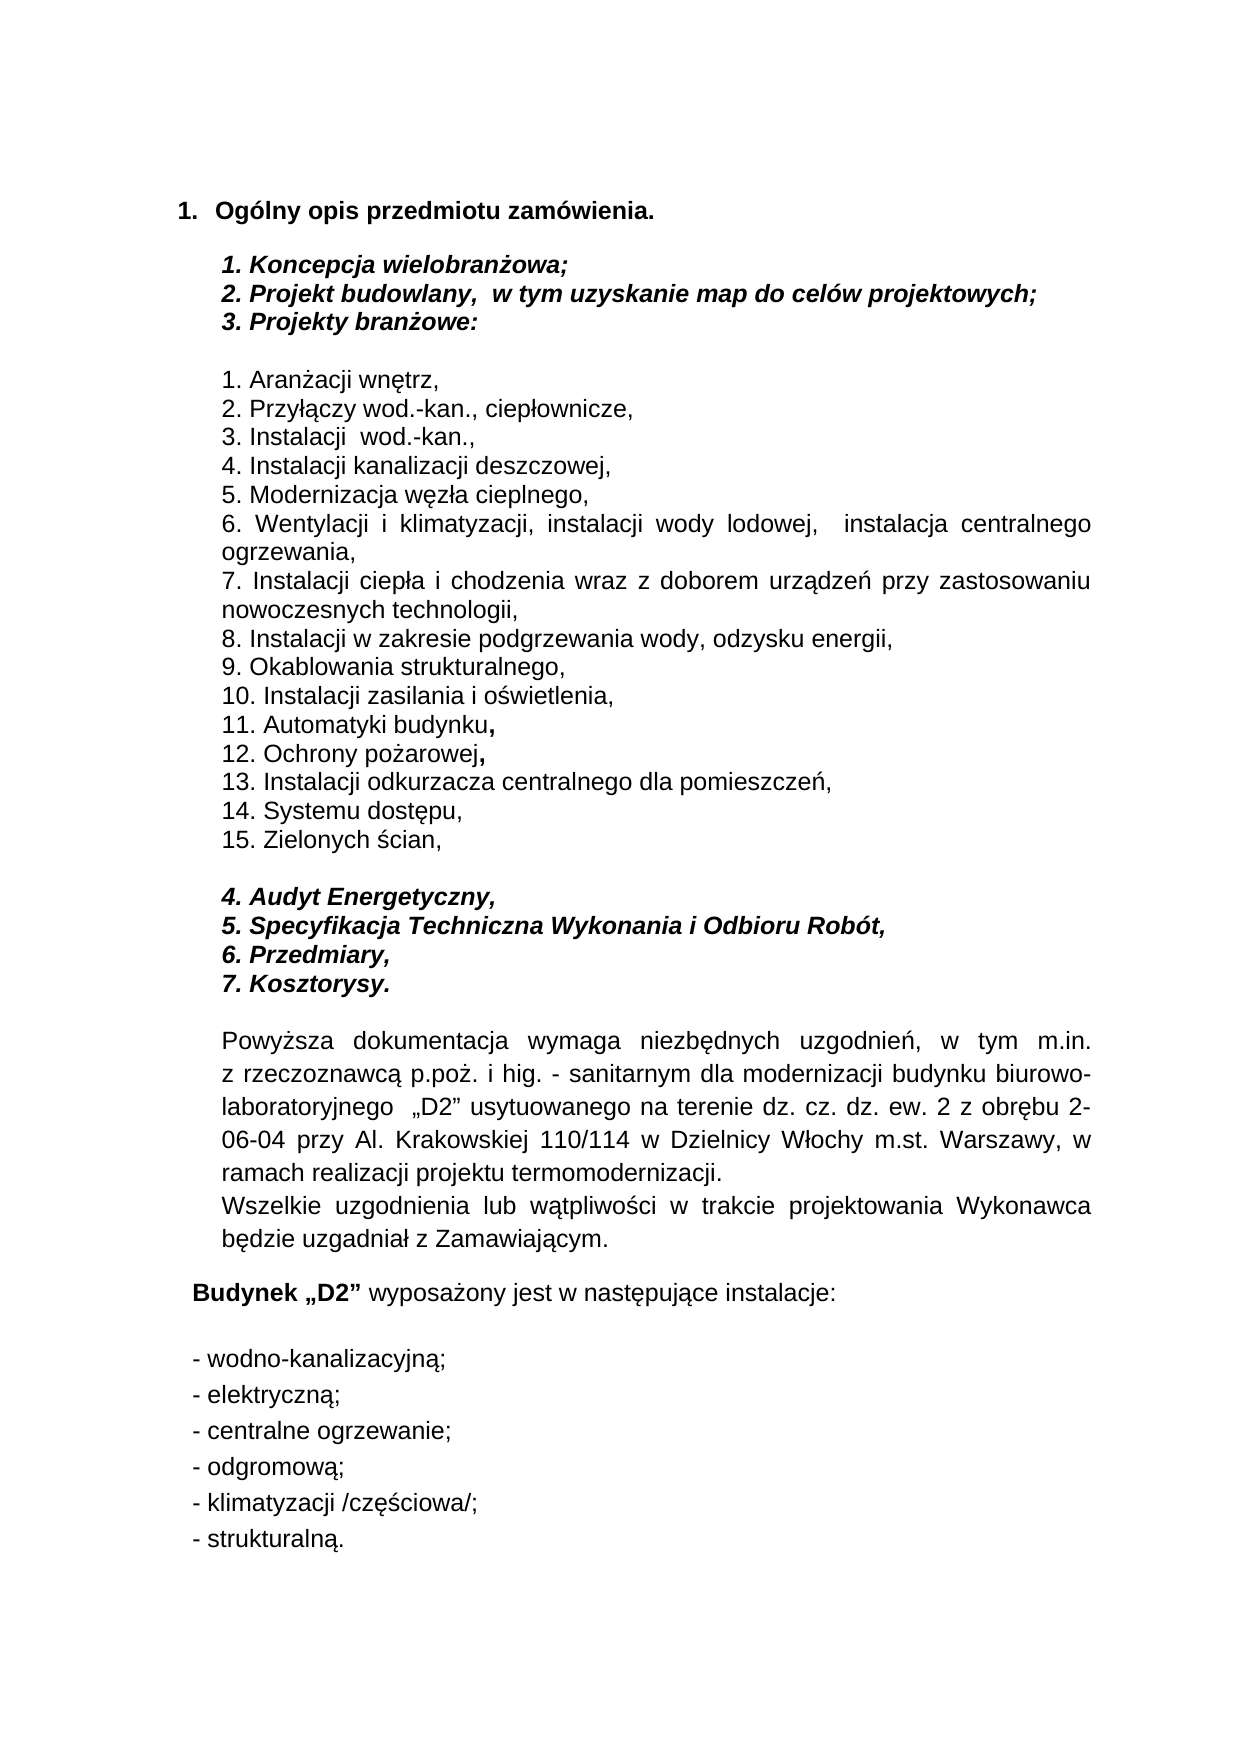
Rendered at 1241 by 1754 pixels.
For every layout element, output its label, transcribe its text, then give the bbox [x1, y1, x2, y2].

text 13. Instalacji odkurzacza centralnego dla pomieszczeń, [221, 767, 1093, 796]
text - elektryczną; [192, 1380, 1093, 1409]
text 2. Przyłączy wod.-kan., ciepłownicze, [221, 393, 1093, 422]
text 6. Wentylacji i klimatyzacji, instalacji wody lodowej, instalacja centralnego ogrzewania, [221, 508, 1093, 566]
text 12. Ochrony pożarowej, [221, 738, 1093, 767]
text Budynek „D2” wyposażony jest w następujące instalacje: [192, 1278, 1093, 1307]
text 4. Instalacji kanalizacji deszczowej, [221, 451, 1093, 480]
text - odgromową; [192, 1452, 1093, 1481]
text 5. Specyfikacja Techniczna Wykonania i Odbioru Robót, [221, 911, 1093, 940]
text 6. Przedmiary, [221, 940, 1093, 968]
text - klimatyzacji /częściowa/; [192, 1488, 1092, 1517]
text 7. Instalacji ciepła i chodzenia wraz z doborem urządzeń przy zastosowaniu nowoczesnych technologii, [221, 566, 1093, 623]
text 1. Koncepcja wielobranżowa; [221, 250, 1093, 278]
text 8. Instalacji w zakresie podgrzewania wody, odzysku energii, [221, 623, 1093, 652]
text 9. Okablowania strukturalnego, [221, 652, 1093, 681]
text - wodno-kanalizacyjną; [192, 1344, 1093, 1373]
text Powyższa dokumentacja wymaga niezbędnych uzgodnień, w tym m.in. z rzeczoznawcą p.poż. i hig. - sanitarnym dla modernizacji budynku biurowo-laboratoryjnego „D2” usytuowanego na terenie dz. cz. dz. ew. 2 z obrębu 2-06-04 przy Al. Krakowskiej 110/114 w Dzielnicy Włochy m.st. Warszawy, w ramach realizacji projektu termomodernizacji. [221, 1026, 1093, 1187]
text Wszelkie uzgodnienia lub wątpliwości w trakcie projektowania Wykonawca będzie uzgadniał z Zamawiającym. [221, 1191, 1093, 1253]
text 10. Instalacji zasilania i oświetlenia, [221, 681, 1093, 710]
text 14. Systemu dostępu, [221, 796, 1093, 825]
text 11. Automatyki budynku, [221, 710, 1093, 738]
text 4. Audyt Energetyczny, [221, 882, 1093, 911]
text 3. Projekty branżowe: [221, 307, 1093, 336]
text 5. Modernizacja węzła cieplnego, [221, 480, 1093, 508]
text 15. Zielonych ścian, [221, 825, 1093, 853]
text 3. Instalacji wod.-kan., [221, 422, 1093, 451]
text 2. Projekt budowlany, w tym uzyskanie map do celów projektowych; [221, 278, 1093, 307]
text - centralne ogrzewanie; [192, 1416, 1093, 1445]
text - strukturalną. [192, 1524, 1092, 1552]
text 1. Aranżacji wnętrz, [221, 365, 1093, 393]
list Ogólny opis przedmiotu zamówienia. [177, 196, 1093, 225]
text 7. Kosztorysy. [221, 968, 1093, 997]
